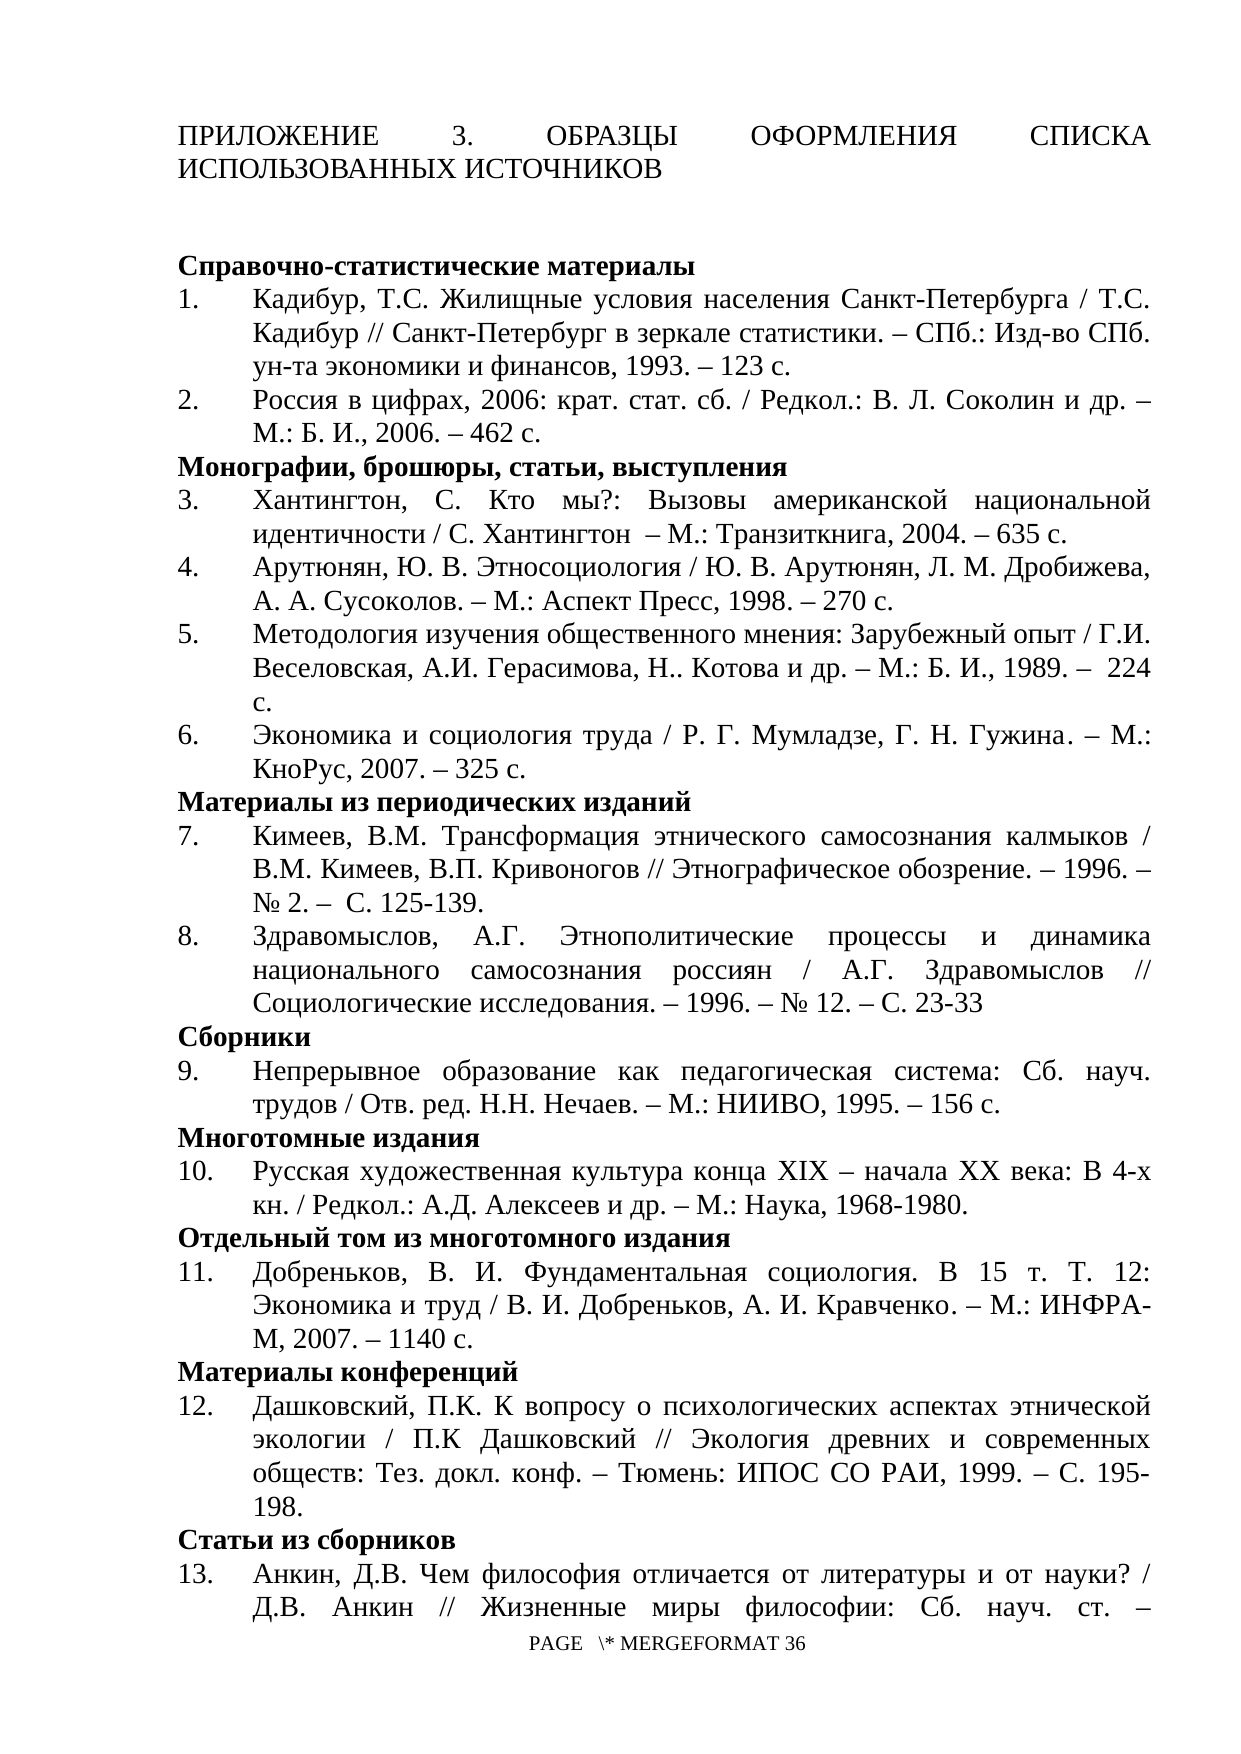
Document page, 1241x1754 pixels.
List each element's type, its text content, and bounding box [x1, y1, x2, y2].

text Многотомные издания [177, 1120, 1152, 1153]
list Россия в цифрах, 2006: крат. стат. сб. / Редкол.: В. Л. Соколин и др. – М.: Б. И., 2006. – 462 с. [177, 382, 1152, 449]
list Методология изучения общественного мнения: Зарубежный опыт / Г.И. Веселовская, А.И. Герасимова, Н.. Котова и др. – М.: Б. И., 1989. – 224 с. [177, 617, 1152, 717]
list Хантингтон, С. Кто мы?: Вызовы американской национальной идентичности / С. Хантингтон – М.: Транзиткнига, 2004. – 635 с. [177, 482, 1152, 549]
list Добреньков, В. И. Фундаментальная социология. В 15 т. Т. 12: Экономика и труд / В. И. Добреньков, А. И. Кравченко. – М.: ИНФРА-М, 2007. – 1140 с. [177, 1254, 1152, 1354]
text Материалы из периодических изданий [177, 784, 1152, 818]
list Экономика и социология труда / Р. Г. Мумладзе, Г. Н. Гужина. – М.: КноРус, 2007. – 325 с. [177, 717, 1152, 784]
list Кимеев, В.М. Трансформация этнического самосознания калмыков / В.М. Кимеев, В.П. Кривоногов // Этнографическое обозрение. – 1996. – № 2. – С. 125-139. [177, 818, 1152, 918]
text Отдельный том из многотомного издания [177, 1220, 1152, 1254]
list Арутюнян, Ю. В. Этносоциология / Ю. В. Арутюнян, Л. М. Дробижева, А. А. Сусоколов. – М.: Аспект Пресс, 1998. – 270 с. [177, 549, 1152, 617]
list Здравомыслов, А.Г. Этнополитические процессы и динамика национального самосознания россиян / А.Г. Здравомыслов // Социологические исследования. – 1996. – № 12. – С. 23-33 [177, 918, 1152, 1019]
list Дашковский, П.К. К вопросу о психологических аспектах этнической экологии / П.К Дашковский // Экология древних и современных обществ: Тез. докл. конф. – Тюмень: ИПОС СО РАИ, 1999. – С. 195-198. [177, 1388, 1152, 1522]
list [177, 1556, 1152, 1623]
list Непрерывное образование как педагогическая система: Сб. науч. трудов / Отв. ред. Н.Н. Нечаев. – М.: НИИВО, 1995. – 156 с. [177, 1053, 1152, 1120]
list Русская художественная культура конца XIX – начала XX века: В 4-х кн. / Редкол.: А.Д. Алексеев и др. – М.: Наука, 1968-1980. [177, 1153, 1152, 1220]
text Статьи из сборников [177, 1522, 1152, 1556]
text Справочно-статистические материалы [177, 248, 1152, 281]
text Сборники [177, 1019, 1152, 1053]
text Материалы конференций [177, 1354, 1152, 1388]
text ПРИЛОЖЕНИЕ 3. Образцы оформления списка использованных источников [177, 118, 1152, 185]
list Кадибур, Т.С. Жилищные условия населения Санкт-Петербурга / Т.С. Кадибур // Санкт-Петербург в зеркале статистики. – СПб.: Изд-во СПб. ун-та экономики и финансов, 1993. – 123 с. [177, 281, 1152, 382]
text Монографии, брошюры, статьи, выступления [177, 449, 1152, 482]
